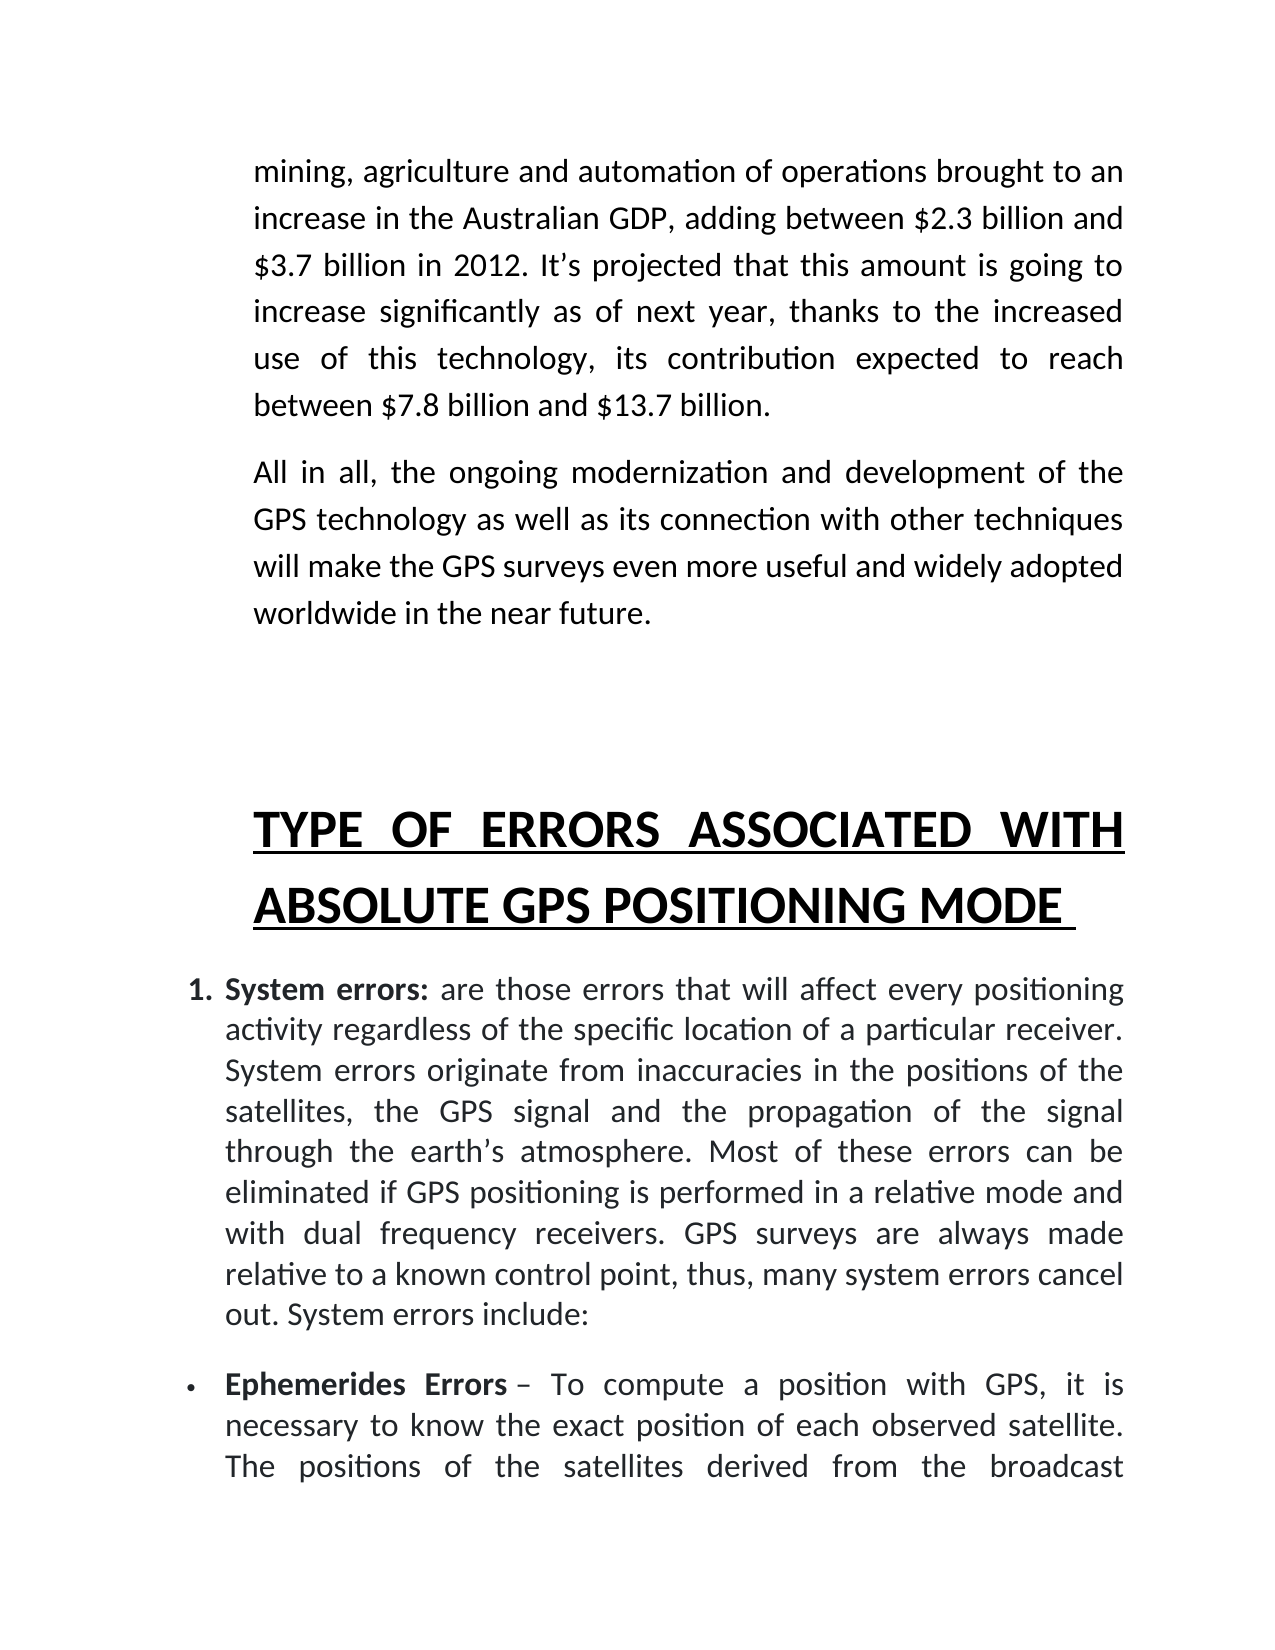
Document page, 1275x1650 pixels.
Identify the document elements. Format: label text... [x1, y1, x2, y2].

list System errors: are those errors that will affect every positioning activity regardless of the specific location of a particular receiver. System errors originate from inaccuracies in the positions of the satellites, the GPS signal and the propagation of the signal through the earth’s atmosphere. Most of these errors can be eliminated if GPS positioning is performed in a relative mode and with dual frequency receivers. GPS surveys are always made relative to a known control point, thus, many system errors cancel out. System errors include: [187, 967, 1125, 1334]
text TYPE OF ERRORS ASSOCIATED WITH ABSOLUTE GPS POSITIONING MODE [253, 794, 1125, 851]
text All in all, the ongoing modernization and development of the GPS technology as well as its connection with other techniques will make the GPS surveys even more useful and widely adopted worldwide in the near future. [253, 451, 1125, 632]
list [216, 150, 1125, 424]
text TYPE OF ERRORS ASSOCIATED WITH ABSOLUTE GPS POSITIONING MODE [253, 854, 1125, 937]
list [187, 1363, 1125, 1485]
